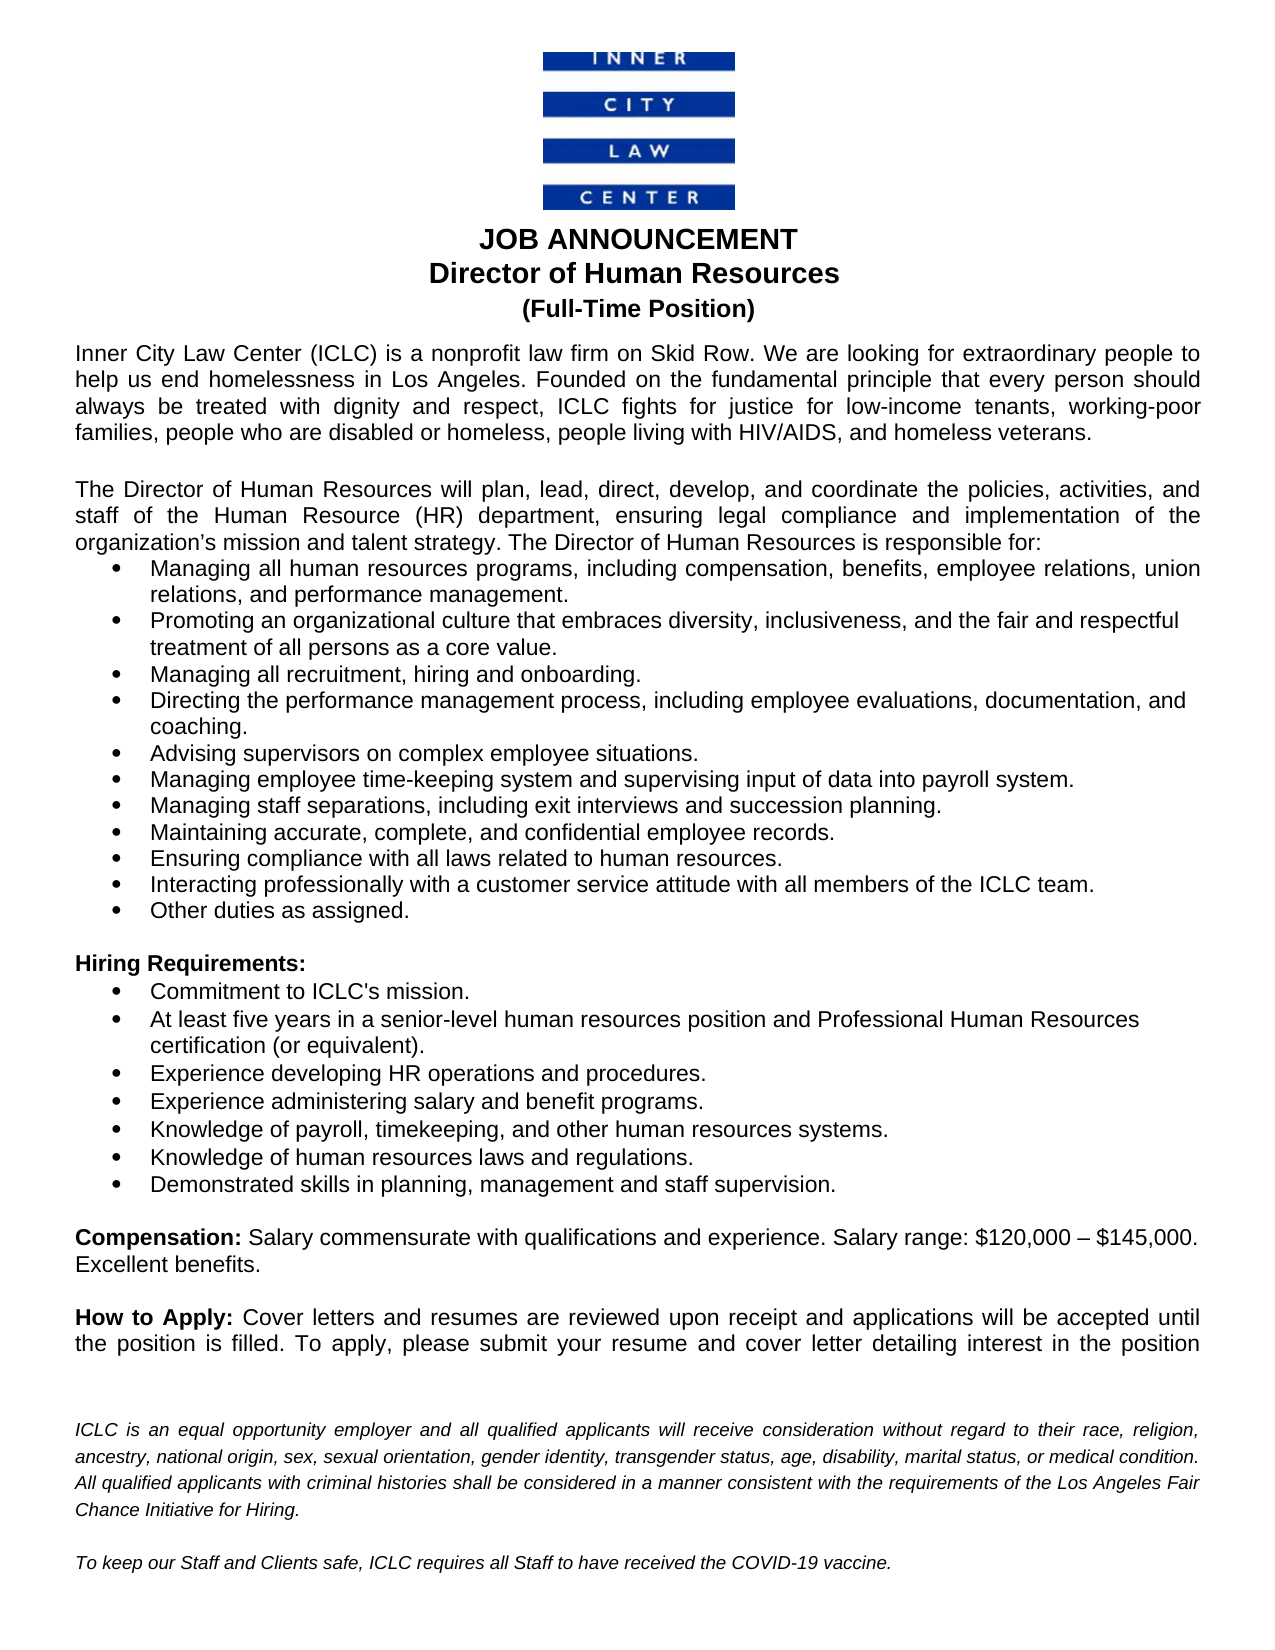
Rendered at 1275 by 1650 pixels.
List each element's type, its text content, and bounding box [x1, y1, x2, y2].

list Commitment to ICLC's mission. [112, 978, 1202, 1005]
text JOB ANNOUNCEMENT [75, 223, 1202, 256]
list Interacting professionally with a customer service attitude with all members of the ICLC team. [112, 871, 1202, 898]
text Director of Human Resources (Full-Time Position) [75, 257, 1202, 324]
list Knowledge of human resources laws and regulations. [112, 1144, 1202, 1171]
list At least five years in a senior-level human resources position and Professional Human Resources certification (or equivalent). [112, 1006, 1164, 1059]
list Managing staff separations, including exit interviews and succession planning. [112, 792, 1202, 819]
list Promoting an organizational culture that embraces diversity, inclusiveness, and the fair and respectful treatment of all persons as a core value. [112, 608, 1179, 661]
list Advising supervisors on complex employee situations. [112, 740, 1202, 766]
list Managing all human resources programs, including compensation, benefits, employee relations, union relations, and performance management. [112, 555, 1202, 608]
list Experience developing HR operations and procedures. [112, 1060, 1202, 1087]
list Knowledge of payroll, timekeeping, and other human resources systems. [112, 1116, 1202, 1143]
text The Director of Human Resources will plan, lead, direct, develop, and coordinate the policies, activities, and staff of the Human Resource (HR) department, ensuring legal compliance and implementation of the organization’s mission and talent strategy. The Director of Human Resources is responsible for: [75, 476, 1202, 555]
list Maintaining accurate, complete, and confidential employee records. [112, 819, 1202, 845]
text Hiring Requirements: [75, 951, 1202, 977]
list Experience administering salary and benefit programs. [112, 1088, 1202, 1115]
list Ensuring compliance with all laws related to human resources. [112, 845, 1202, 871]
picture [543, 52, 735, 210]
list Other duties as assigned. [112, 898, 1202, 924]
list Demonstrated skills in planning, management and staff supervision. [112, 1172, 1202, 1198]
list Managing employee time-keeping system and supervising input of data into payroll system. [112, 766, 1202, 792]
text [75, 1304, 1202, 1357]
text Compensation: Salary commensurate with qualifications and experience. Salary range: $120,000 – $145,000. Excellent benefits. [75, 1224, 1202, 1277]
list Managing all recruitment, hiring and onboarding. [112, 661, 1202, 687]
text Inner City Law Center (ICLC) is a nonprofit law firm on Skid Row. We are looking for extraordinary people to help us end homelessness in Los Angeles. Founded on the fundamental principle that every person should always be treated with dignity and respect, ICLC fights for justice for low-income tenants, working-poor families, people who are disabled or homeless, people living with HIV/AIDS, and homeless veterans. [75, 340, 1202, 446]
list Directing the performance management process, including employee evaluations, documentation, and coaching. [112, 687, 1187, 740]
